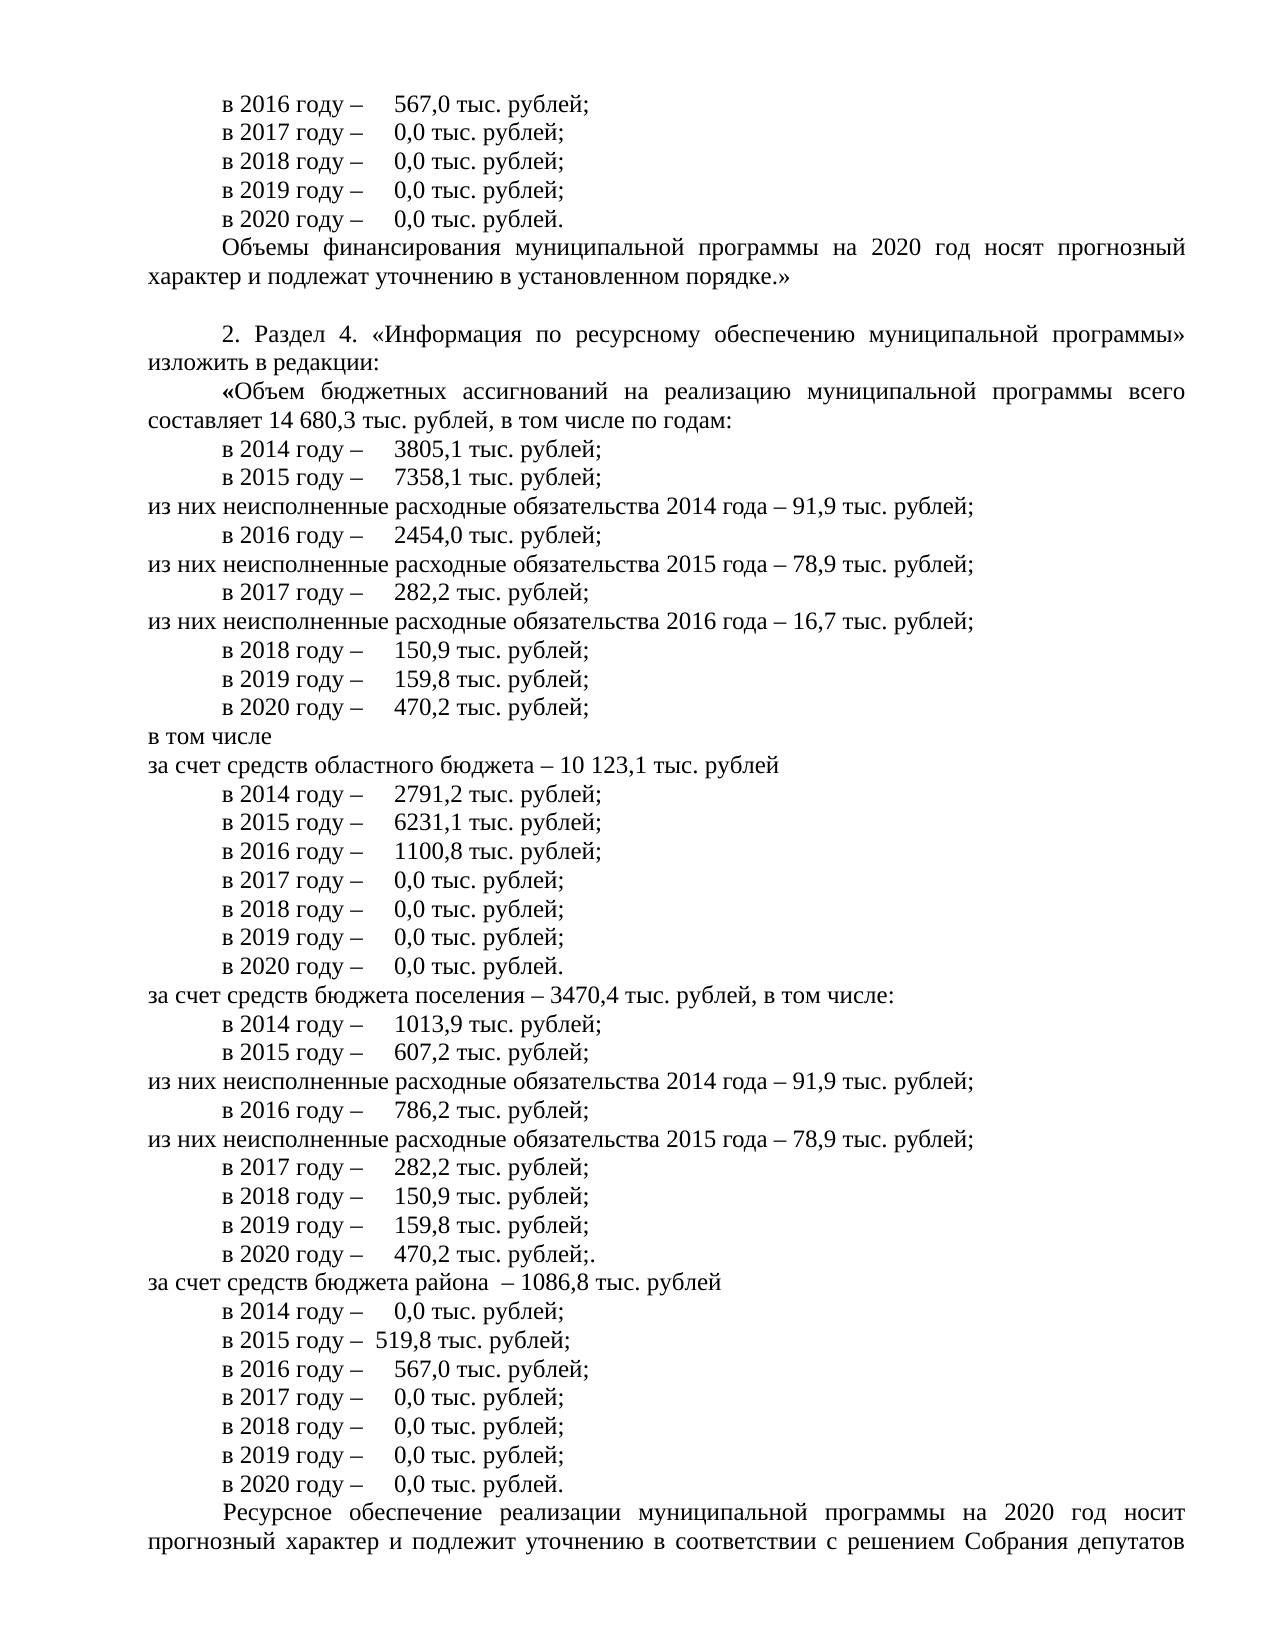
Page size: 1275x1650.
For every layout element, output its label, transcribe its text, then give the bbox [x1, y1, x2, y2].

text в 2015 году – 7358,1 тыс. рублей; [222, 462, 1186, 491]
text в 2020 году – 0,0 тыс. рублей. [222, 951, 1186, 980]
text в 2017 году – 282,2 тыс. рублей; [222, 577, 1186, 606]
text в 2016 году – 1100,8 тыс. рублей; [222, 836, 1186, 865]
text в 2018 году – 0,0 тыс. рублей; [222, 1411, 1186, 1440]
text в 2015 году – 607,2 тыс. рублей; [222, 1037, 1186, 1066]
text в 2020 году – 0,0 тыс. рублей. [222, 204, 1186, 232]
text в 2020 году – 0,0 тыс. рублей. [148, 1469, 1186, 1497]
text в 2016 году – 2454,0 тыс. рублей; [222, 520, 1186, 549]
text в 2018 году – 150,9 тыс. рублей; [222, 1181, 1186, 1210]
text из них неисполненные расходные обязательства 2015 года – 78,9 тыс. рублей; [148, 1124, 1186, 1152]
text в 2017 году – 0,0 тыс. рублей; [222, 1382, 1186, 1411]
text из них неисполненные расходные обязательства 2015 года – 78,9 тыс. рублей; [148, 549, 1186, 577]
text в 2017 году – 0,0 тыс. рублей; [222, 865, 1186, 894]
text в 2014 году – 0,0 тыс. рублей; [222, 1296, 1186, 1325]
text в 2014 году – 3805,1 тыс. рублей; [222, 434, 1186, 462]
text Объемы финансирования муниципальной программы на 2020 год носят прогнозный характер и подлежат уточнению в установленном порядке.» [148, 232, 1186, 290]
text в 2015 году – 519,8 тыс. рублей; [222, 1325, 1186, 1354]
text в том числе [148, 721, 1186, 750]
text «Объем бюджетных ассигнований на реализацию муниципальной программы всего составляет 14 680,3 тыс. рублей, в том числе по годам: [148, 376, 1186, 434]
title 2. Раздел 4. «Информация по ресурсному обеспечению муниципальной программы» изложить в редакции: [148, 319, 1186, 376]
text в 2014 году – 2791,2 тыс. рублей; [222, 779, 1186, 807]
text в 2017 году – 282,2 тыс. рублей; [222, 1152, 1186, 1181]
text из них неисполненные расходные обязательства 2016 года – 16,7 тыс. рублей; [148, 606, 1186, 635]
text в 2018 году – 0,0 тыс. рублей; [222, 146, 1186, 175]
text из них неисполненные расходные обязательства 2014 года – 91,9 тыс. рублей; [148, 1066, 1186, 1095]
text в 2018 году – 0,0 тыс. рублей; [222, 894, 1186, 922]
text в 2015 году – 6231,1 тыс. рублей; [222, 807, 1186, 836]
text в 2016 году – 567,0 тыс. рублей; [222, 1354, 1186, 1382]
text в 2016 году – 567,0 тыс. рублей; [222, 89, 1186, 117]
text за счет средств областного бюджета – 10 123,1 тыс. рублей [148, 750, 1186, 779]
text в 2020 году – 470,2 тыс. рублей;. [148, 1239, 1186, 1267]
text в 2017 году – 0,0 тыс. рублей; [222, 117, 1186, 146]
text в 2019 году – 159,8 тыс. рублей; [222, 1210, 1186, 1239]
text в 2019 году – 0,0 тыс. рублей; [222, 175, 1186, 204]
text в 2019 году – 0,0 тыс. рублей; [222, 922, 1186, 951]
text из них неисполненные расходные обязательства 2014 года – 91,9 тыс. рублей; [148, 491, 1186, 520]
text в 2018 году – 150,9 тыс. рублей; [222, 635, 1186, 664]
text в 2020 году – 470,2 тыс. рублей; [222, 692, 1186, 721]
text в 2019 году – 159,8 тыс. рублей; [222, 664, 1186, 692]
text в 2019 году – 0,0 тыс. рублей; [222, 1440, 1186, 1469]
text за счет средств бюджета поселения – 3470,4 тыс. рублей, в том числе: [148, 980, 1186, 1009]
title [148, 1497, 1186, 1555]
text в 2014 году – 1013,9 тыс. рублей; [222, 1009, 1186, 1037]
text в 2016 году – 786,2 тыс. рублей; [222, 1095, 1186, 1124]
text за счет средств бюджета района – 1086,8 тыс. рублей [148, 1267, 1186, 1296]
